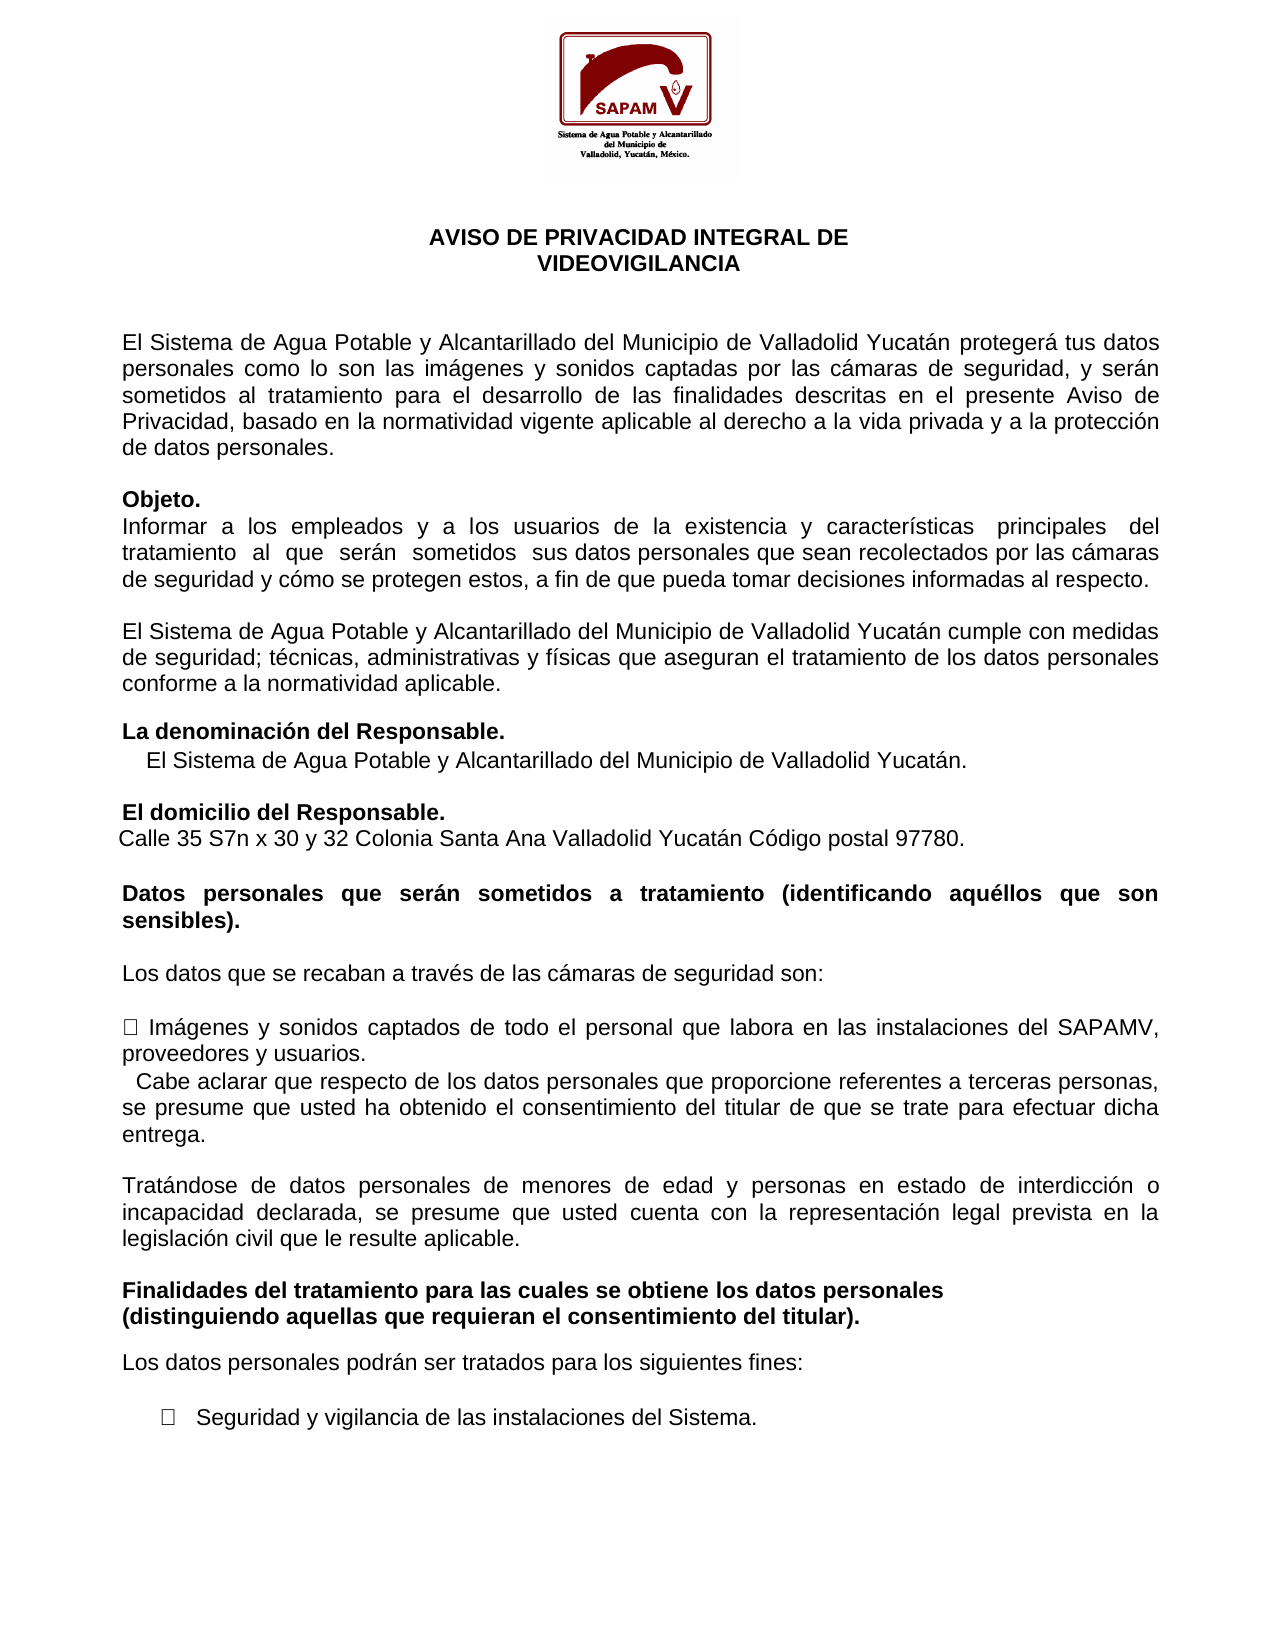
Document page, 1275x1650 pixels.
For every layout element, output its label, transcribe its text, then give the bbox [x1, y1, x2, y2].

text Los datos personales podrán ser tratados para los siguientes fines: [122, 1344, 1072, 1377]
text El domicilio del Responsable. [122, 799, 526, 825]
text (distinguiendo aquellas que requieran el consentimiento del titular). [122, 1303, 1076, 1329]
text Informar a los empleados y a los usuarios de la existencia y características principales del tratamiento al que serán sometidos sus datos personales que sean recolectados por las cámaras de seguridad y cómo se protegen estos, a fin de que pueda tomar decisiones informadas al respecto. [122, 513, 1160, 592]
text El Sistema de Agua Potable y Alcantarillado del Municipio de Valladolid Yucatán. [0, 747, 1159, 773]
text El Sistema de Agua Potable y Alcantarillado del Municipio de Valladolid Yucatán cumple con medidas de seguridad; técnicas, administrativas y físicas que aseguran el tratamiento de los datos personales conforme a la normatividad aplicable. [122, 618, 1159, 697]
text Cabe aclarar que respecto de los datos personales que proporcione referentes a terceras personas, se presume que usted ha obtenido el consentimiento del titular de que se trate para efectuar dicha entrega. [122, 1068, 1159, 1147]
text  Seguridad y vigilancia de las instalaciones del Sistema. [159, 1404, 1275, 1430]
text Datos personales que serán sometidos a tratamiento (identificando aquéllos que son sensibles). [122, 880, 1159, 933]
text Objeto. [122, 486, 223, 512]
picture [543, 15, 741, 179]
text El Sistema de Agua Potable y Alcantarillado del Municipio de Valladolid Yucatán protegerá tus datos personales como lo son las imágenes y sonidos captadas por las cámaras de seguridad, y serán sometidos al tratamiento para el desarrollo de las finalidades descritas en el presente Aviso de Privacidad, basado en la normatividad vigente aplicable al derecho a la vida privada y a la protección de datos personales. [122, 329, 1160, 461]
text AVISO DE PRIVACIDAD INTEGRAL DE VIDEOVIGILANCIA [331, 223, 946, 276]
text  Imágenes y sonidos captados de todo el personal que labora en las instalaciones del SAPAMV, proveedores y usuarios. [122, 1014, 1160, 1066]
text Finalidades del tratamiento para las cuales se obtiene los datos personales [122, 1277, 1159, 1303]
text Los datos que se recaban a través de las cámaras de seguridad son: [122, 960, 1035, 986]
text Calle 35 S7n x 30 y 32 Colonia Santa Ana Valladolid Yucatán Código postal 97780. [118, 825, 1275, 851]
text Tratándose de datos personales de menores de edad y personas en estado de interdicción o incapacidad declarada, se presume que usted cuenta con la representación legal prevista en la legislación civil que le resulte aplicable. [122, 1173, 1160, 1251]
text La denominación del Responsable. [122, 722, 567, 747]
